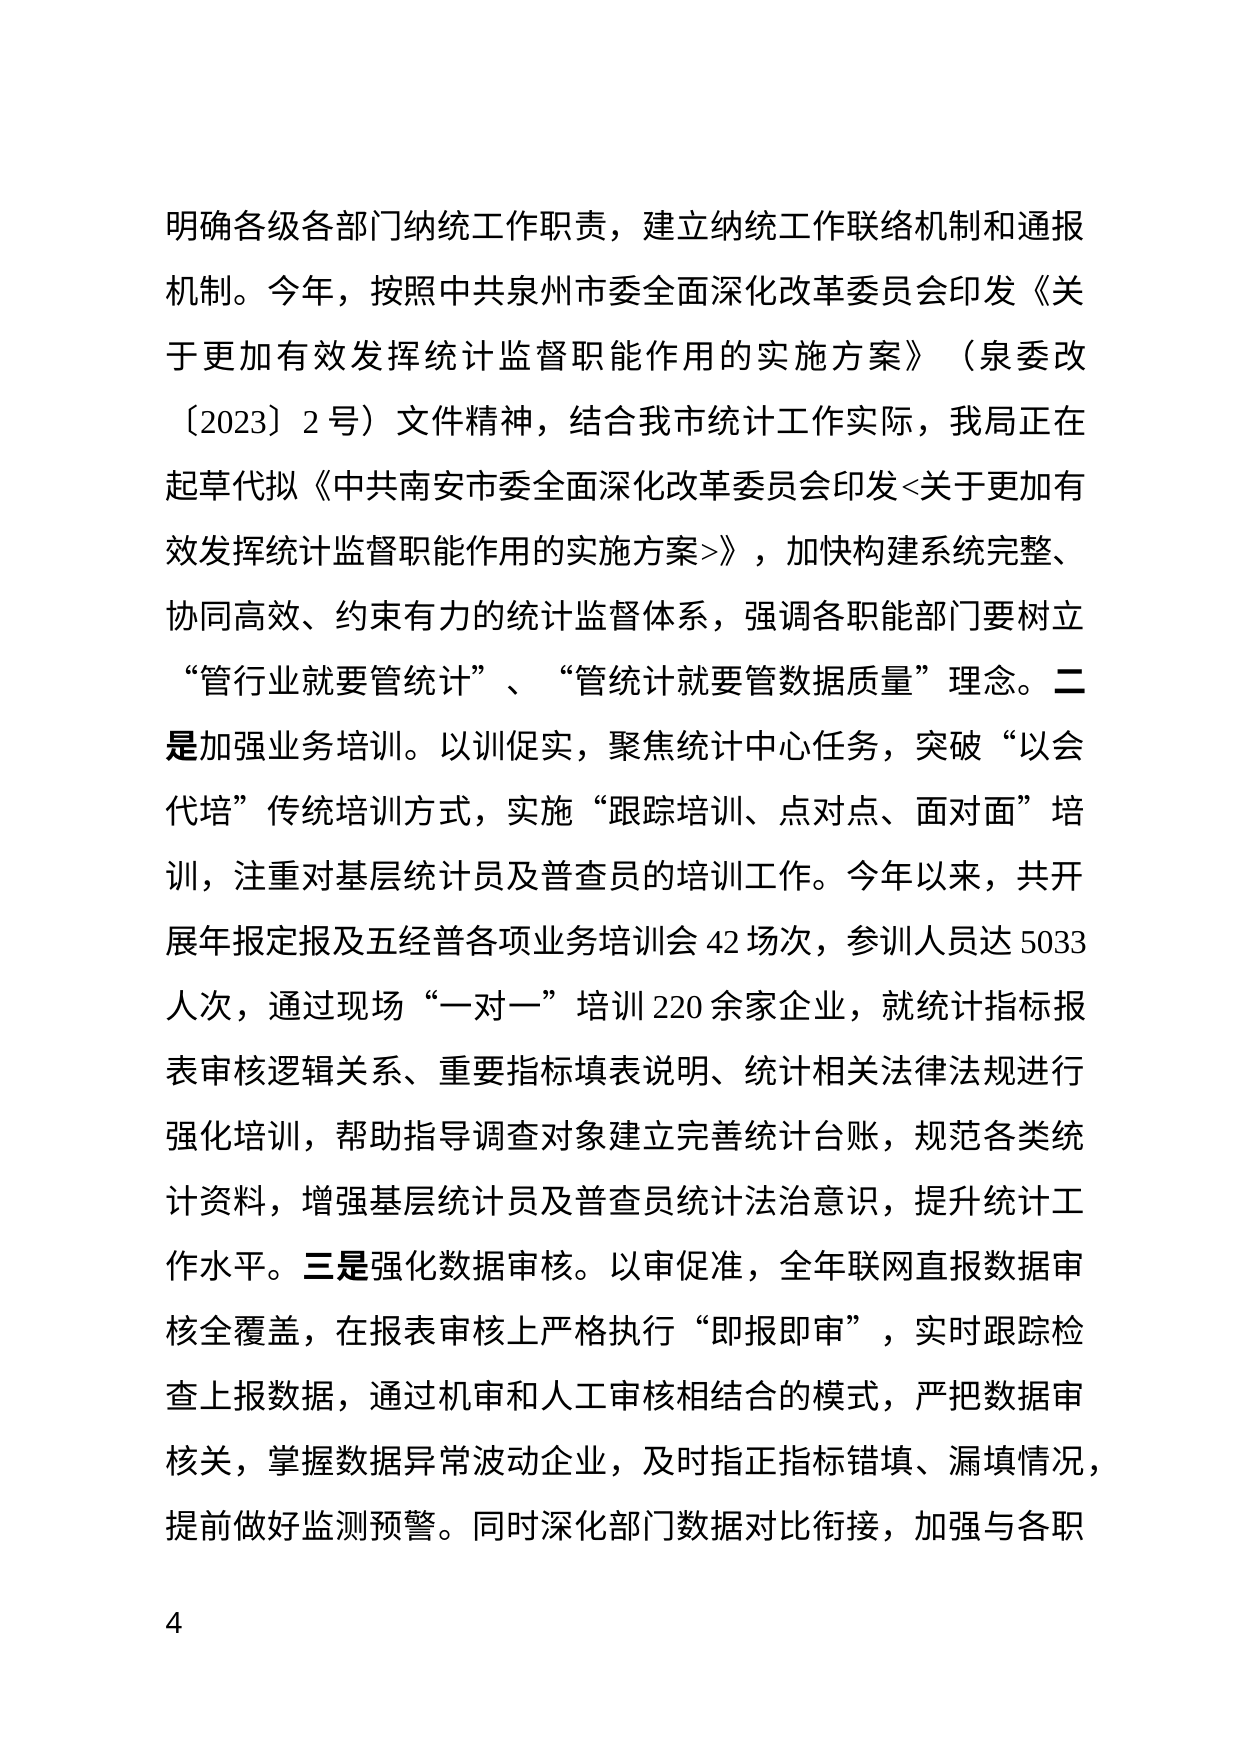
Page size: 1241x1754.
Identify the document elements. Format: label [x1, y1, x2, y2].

text [165, 191, 1087, 1556]
